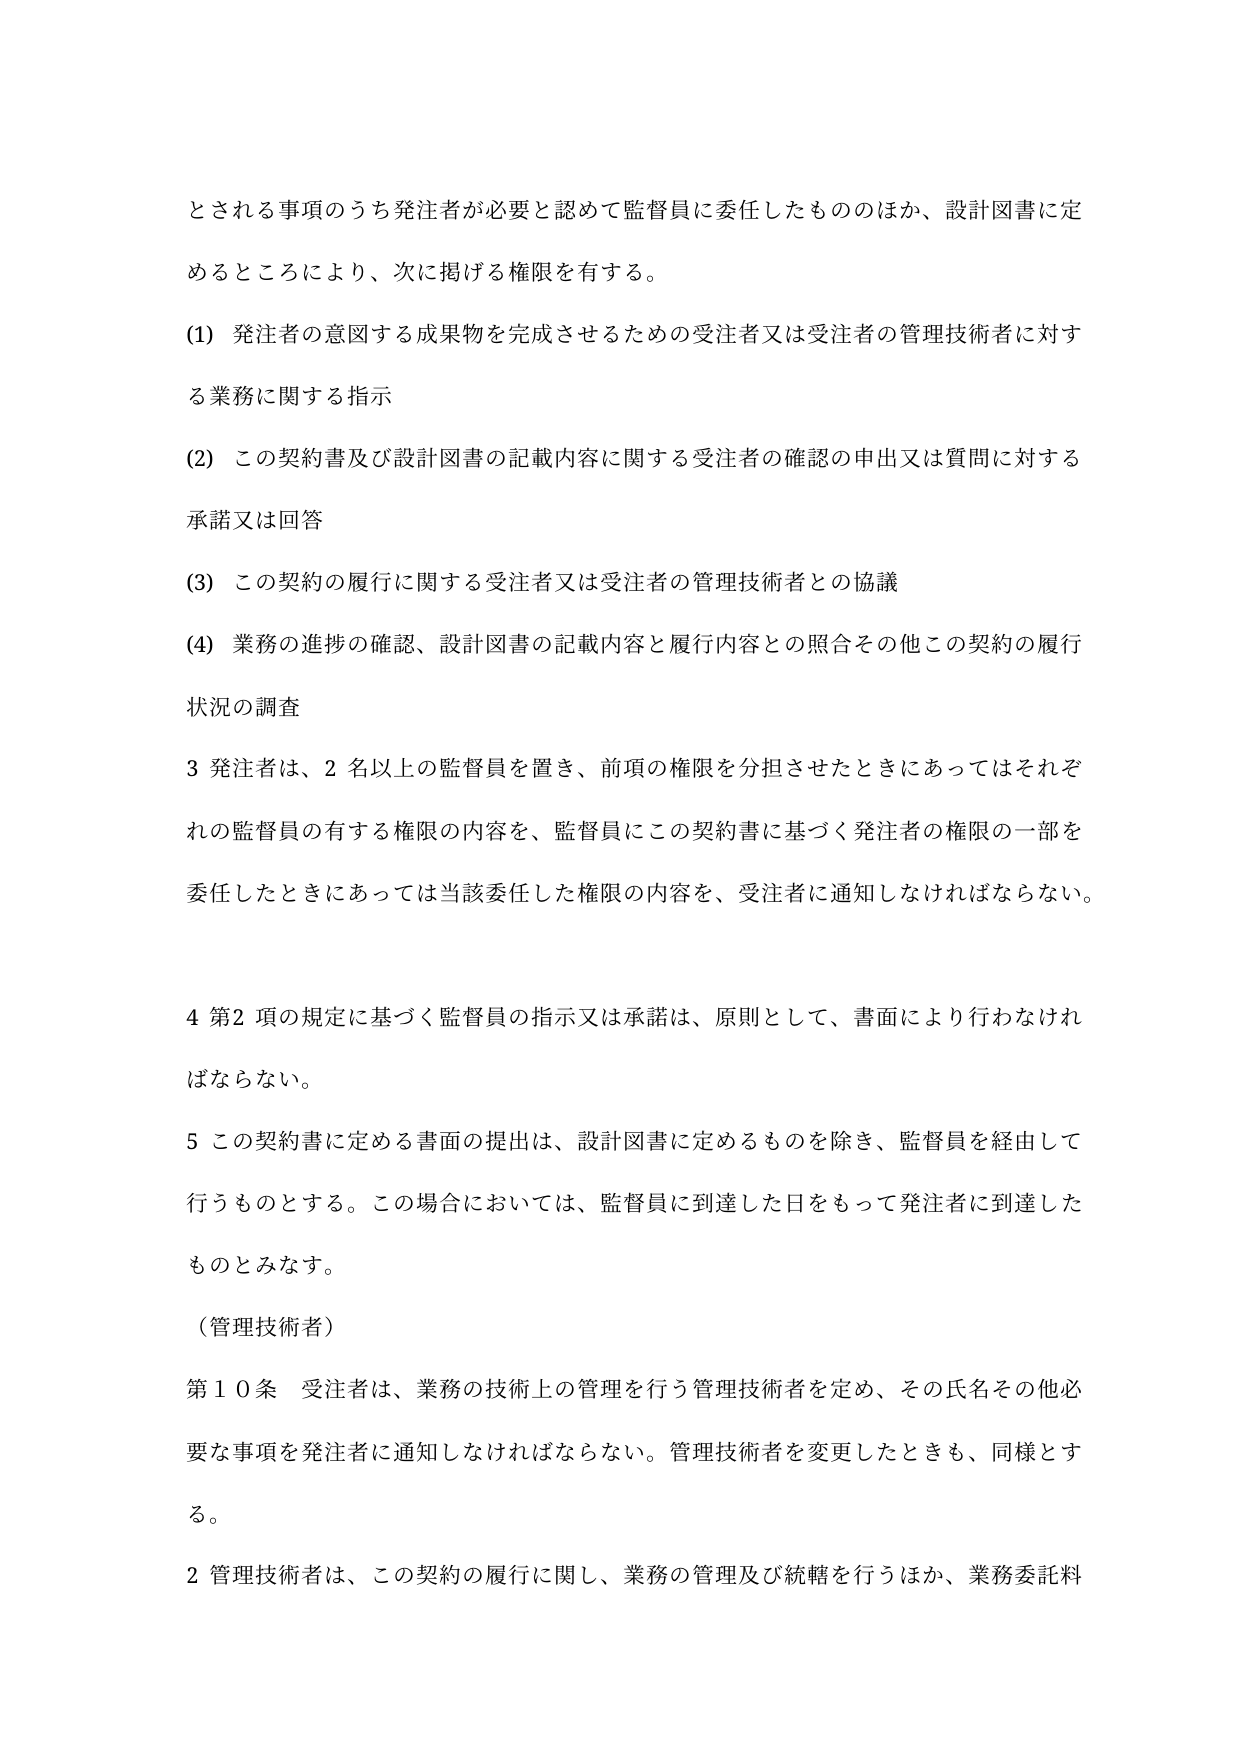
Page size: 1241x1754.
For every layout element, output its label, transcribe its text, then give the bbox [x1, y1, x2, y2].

text 5 この契約書に定める書面の提出は、設計図書に定めるものを除き、監督員を経由して行うものとする。この場合においては、監督員に到達した日をもって発注者に到達したものとみなす。 [186, 1109, 1084, 1295]
text (2) この契約書及び設計図書の記載内容に関する受注者の確認の申出又は質問に対する承諾又は回答 [186, 426, 1084, 550]
text (3) この契約の履行に関する受注者又は受注者の管理技術者との協議 [186, 550, 1084, 612]
text 3 発注者は、2名以上の監督員を置き、前項の権限を分担させたときにあってはそれぞれの監督員の有する権限の内容を、監督員にこの契約書に基づく発注者の権限の一部を委任したときにあっては当該委任した権限の内容を、受注者に通知しなければならない。 [186, 736, 1084, 985]
text (4) 業務の進捗の確認、設計図書の記載内容と履行内容との照合その他この契約の履行状況の調査 [186, 612, 1084, 736]
text （管理技術者） [186, 1295, 1084, 1357]
text (1) 発注者の意図する成果物を完成させるための受注者又は受注者の管理技術者に対する業務に関する指示 [186, 302, 1084, 426]
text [186, 178, 1084, 302]
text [186, 1543, 1084, 1606]
text 第１０条 受注者は、業務の技術上の管理を行う管理技術者を定め、その氏名その他必要な事項を発注者に通知しなければならない。管理技術者を変更したときも、同様とする。 [186, 1357, 1084, 1543]
text 4 第2項の規定に基づく監督員の指示又は承諾は、原則として、書面により行わなければならない。 [186, 985, 1084, 1109]
